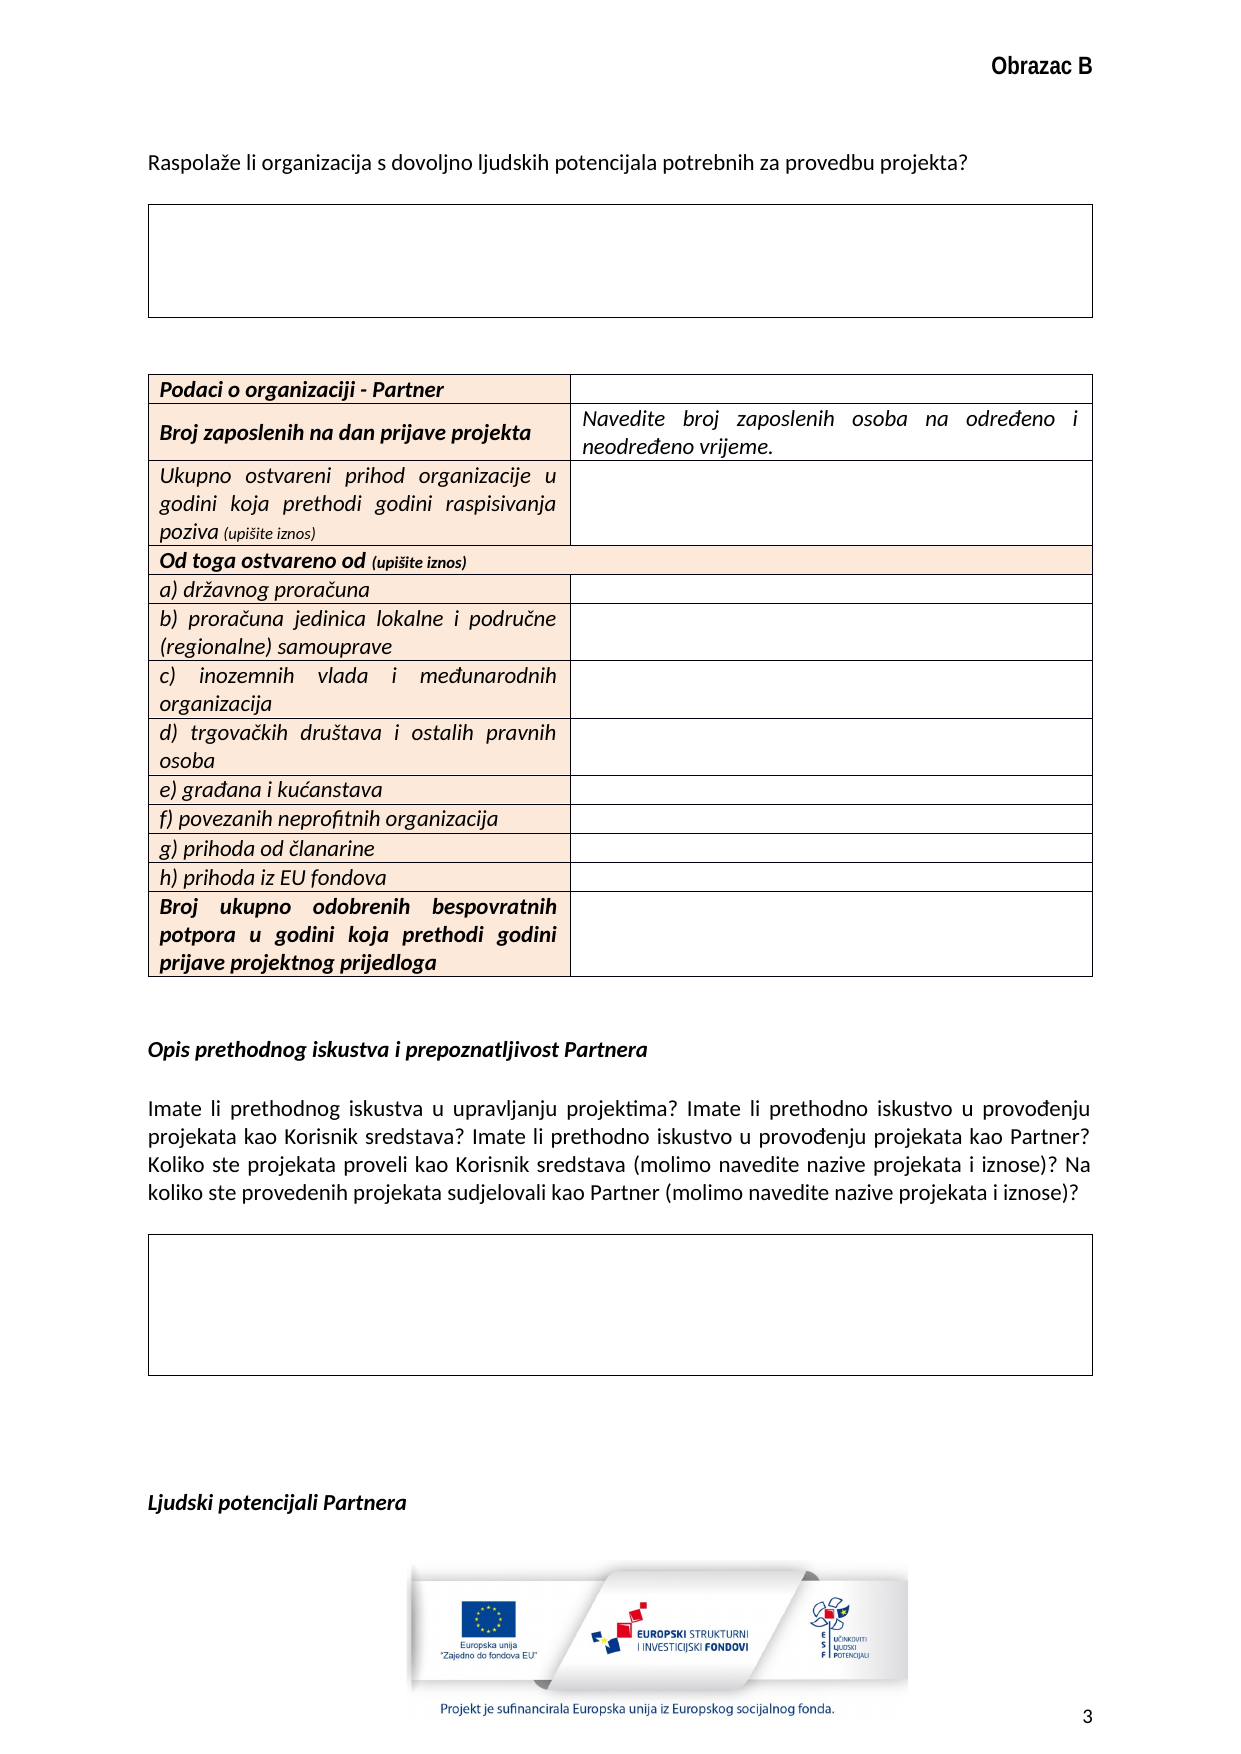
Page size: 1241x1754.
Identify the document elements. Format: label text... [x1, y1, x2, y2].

table_cell [571, 834, 1092, 862]
table_cell d) trgovačkih društava i ostalih pravnih osoba [149, 719, 570, 774]
table_cell a) državnog proračuna [149, 575, 570, 603]
table_cell [571, 604, 1092, 660]
table_cell [571, 461, 1092, 545]
table_header [149, 205, 1092, 317]
table_cell e) građana i kućanstava [149, 776, 570, 803]
table_header Podaci o organizaciji - Partner [149, 375, 570, 403]
table_cell [571, 661, 1092, 717]
table_cell [571, 776, 1092, 803]
table_cell b) proračuna jedinica lokalne i područne (regionalne) samouprave [149, 604, 570, 660]
table_cell [571, 805, 1092, 833]
table_cell [571, 892, 1092, 976]
table_cell Od toga ostvareno od (upišite iznos) [149, 546, 1092, 574]
table_header [149, 1235, 1092, 1375]
table_cell g) prihoda od članarine [149, 834, 570, 862]
text Imate li prethodnog iskustva u upravljanju projektima? Imate li prethodno iskustvo u provođenju projekata kao Korisnik sredstava? Imate li prethodno iskustvo u provođenju projekata kao Partner? Koliko ste projekata proveli kao Korisnik sredstava (molimo navedite nazive projekata i iznose)? Na koliko ste provedenih projekata sudjelovali kao Partner (molimo navedite nazive projekata i iznose)? [148, 1094, 1093, 1206]
text Raspolaže li organizacija s dovoljno ljudskih potencijala potrebnih za provedbu projekta? [148, 148, 1093, 176]
text Opis prethodnog iskustva i prepoznatljivost Partnera [148, 1035, 1093, 1063]
table_cell c) inozemnih vlada i međunarodnih organizacija [149, 661, 570, 717]
table_cell h) prihoda iz EU fondova [149, 863, 570, 891]
table_cell Ukupno ostvareni prihod organizacije u godini koja prethodi godini raspisivanja poziva (upišite iznos) [149, 461, 570, 545]
table_cell [571, 863, 1092, 891]
table_cell [571, 719, 1092, 774]
text Ljudski potencijali Partnera [148, 1488, 1093, 1516]
table_cell Broj zaposlenih na dan prijave projekta [149, 404, 570, 460]
table_cell [571, 575, 1092, 603]
picture [406, 1560, 909, 1724]
table_cell f) povezanih neprofitnih organizacija [149, 805, 570, 833]
table_cell Broj ukupno odobrenih bespovratnih potpora u godini koja prethodi godini prijave projektnog prijedloga [149, 892, 570, 976]
table_header [571, 375, 1092, 403]
table_cell Navedite broj zaposlenih osoba na određeno i neodređeno vrijeme. [571, 404, 1092, 460]
